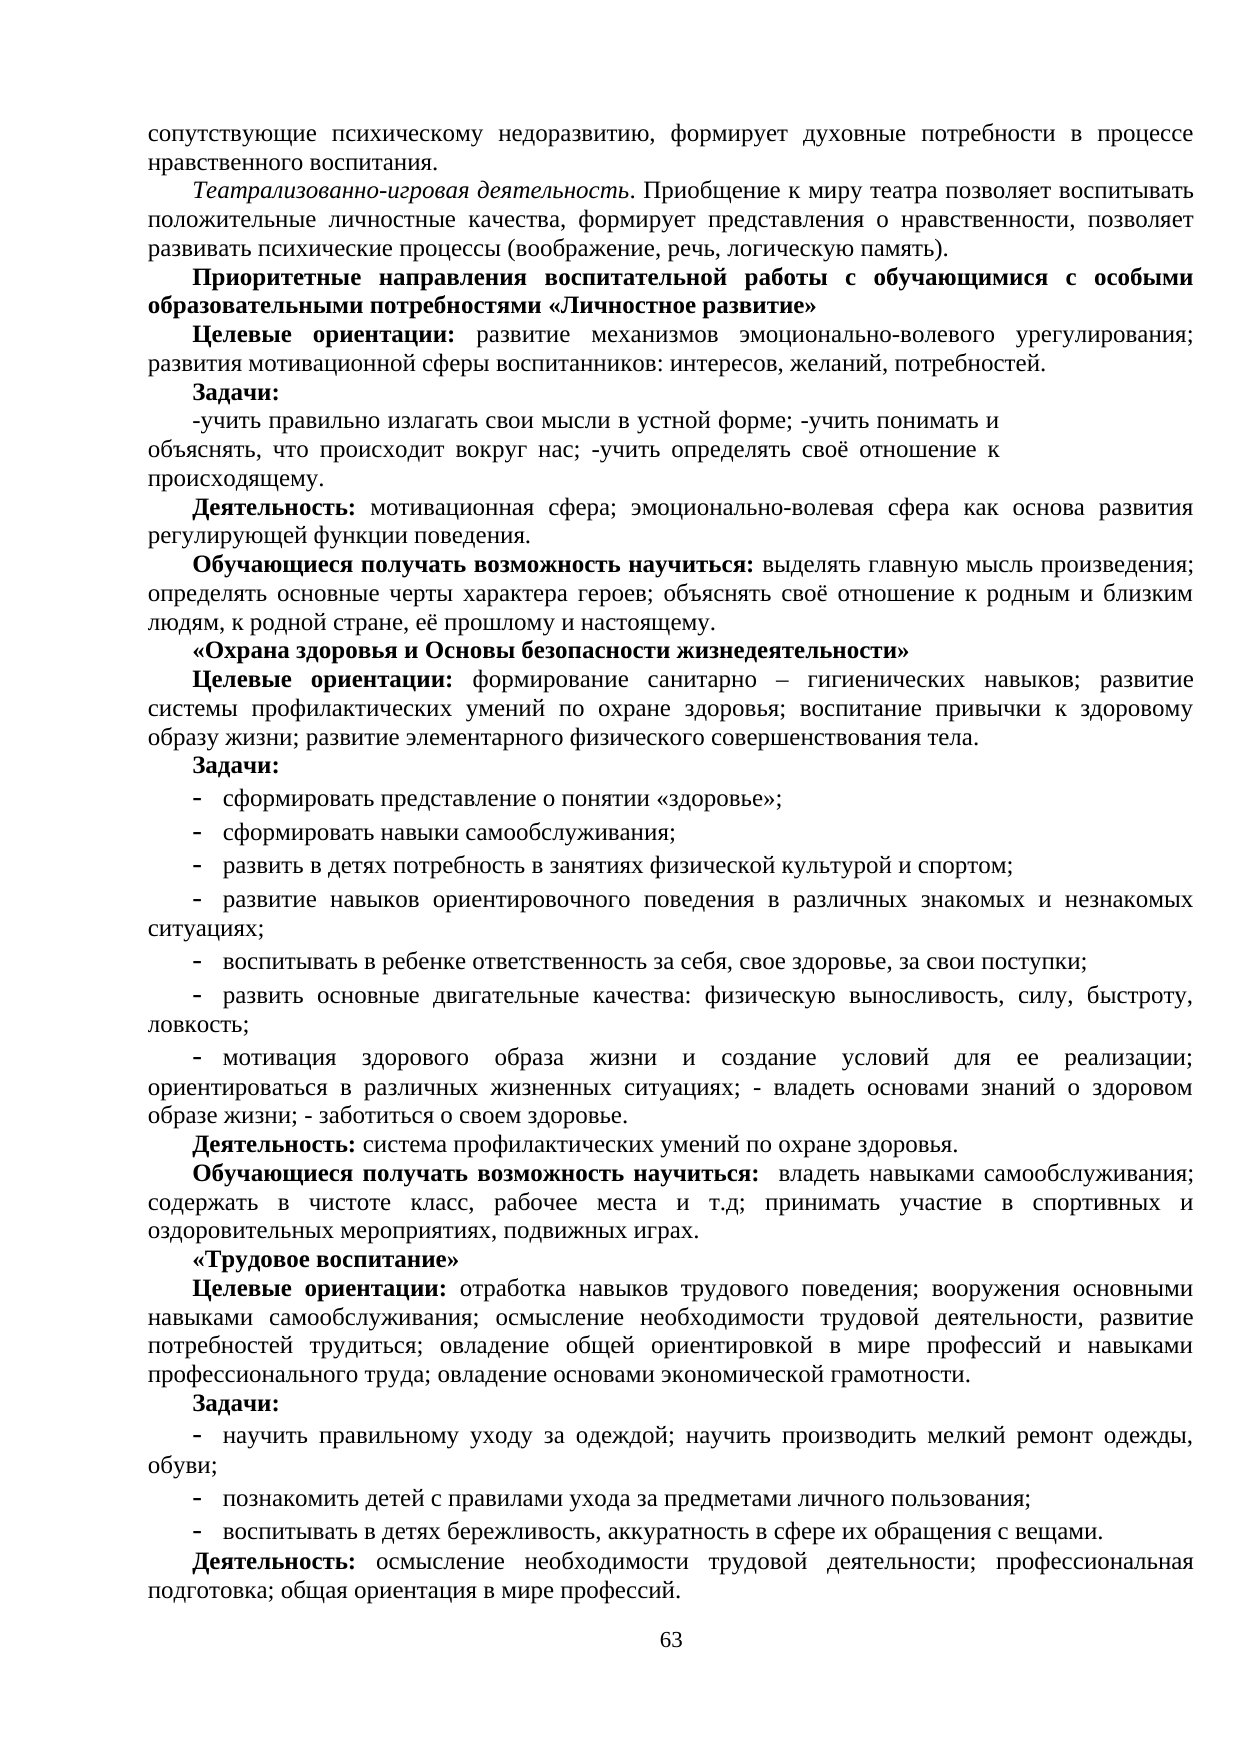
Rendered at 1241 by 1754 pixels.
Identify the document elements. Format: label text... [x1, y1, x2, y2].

text Задачи: [148, 751, 1194, 779]
text Целевые ориентации: развитие механизмов эмоционально-волевого урегулирования; развития мотивационной сферы воспитанников: интересов, желаний, потребностей. [148, 319, 1194, 377]
text Приоритетные направления воспитательной работы с обучающимися с особыми образовательными потребностями «Личностное развитие» [148, 262, 1194, 319]
text Целевые ориентации: отработка навыков трудового поведения; вооружения основными навыками самообслуживания; осмысление необходимости трудовой деятельности, развитие потребностей трудиться; овладение общей ориентировкой в мире профессий и навыками профессионального труда; овладение основами экономической грамотности. [148, 1273, 1194, 1388]
text -учить правильно излагать свои мысли в устной форме; -учить понимать и объяснять, что происходит вокруг нас; -учить определять своё отношение к происходящему. [148, 406, 1001, 492]
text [148, 118, 1194, 176]
list развить основные двигательные качества: физическую выносливость, силу, быстроту, ловкость; [148, 976, 1194, 1038]
text Обучающиеся получать возможность научиться: выделять главную мысль произведения; определять основные черты характера героев; объяснять своё отношение к родным и близким людям, к родной стране, её прошлому и настоящему. [148, 549, 1194, 636]
text Обучающиеся получать возможность научиться: владеть навыками самообслуживания; содержать в чистоте класс, рабочее места и т.д; принимать участие в спортивных и оздоровительных мероприятиях, подвижных играх. [148, 1158, 1194, 1244]
list познакомить детей с правилами ухода за предметами личного пользования; [148, 1479, 1194, 1512]
text «Охрана здоровья и Основы безопасности жизнедеятельности» [148, 636, 1194, 664]
list научить правильному уходу за одеждой; научить производить мелкий ремонт одежды, обуви; [148, 1417, 1194, 1479]
list сформировать навыки самообслуживания; [148, 813, 1194, 846]
list воспитывать в ребенке ответственность за себя, свое здоровье, за свои поступки; [148, 942, 1194, 976]
text Театрализованно-игровая деятельность. Приобщение к миру театра позволяет воспитывать положительные личностные качества, формирует представления о нравственности, позволяет развивать психические процессы (воображение, речь, логическую память). [148, 176, 1194, 262]
text Деятельность: осмысление необходимости трудовой деятельности; профессиональная подготовка; общая ориентация в мире профессий. [148, 1546, 1194, 1603]
list развитие навыков ориентировочного поведения в различных знакомых и незнакомых ситуациях; [148, 880, 1194, 942]
text Задачи: [148, 377, 1194, 406]
list сформировать представление о понятии «здоровье»; [148, 779, 1194, 813]
text Деятельность: мотивационная сфера; эмоционально-волевая сфера как основа развития регулирующей функции поведения. [148, 492, 1194, 549]
list мотивация здорового образа жизни и создание условий для ее реализации; ориентироваться в различных жизненных ситуациях; - владеть основами знаний о здоровом образе жизни; - заботиться о своем здоровье. [148, 1038, 1194, 1129]
list развить в детях потребность в занятиях физической культурой и спортом; [148, 846, 1194, 880]
text «Трудовое воспитание» [148, 1244, 1194, 1273]
list воспитывать в детях бережливость, аккуратность в сфере их обращения с вещами. [148, 1512, 1194, 1546]
text Задачи: [148, 1388, 1194, 1417]
text Целевые ориентации: формирование санитарно – гигиенических навыков; развитие системы профилактических умений по охране здоровья; воспитание привычки к здоровому образу жизни; развитие элементарного физического совершенствования тела. [148, 664, 1194, 751]
text Деятельность: система профилактических умений по охране здоровья. [148, 1129, 1194, 1158]
